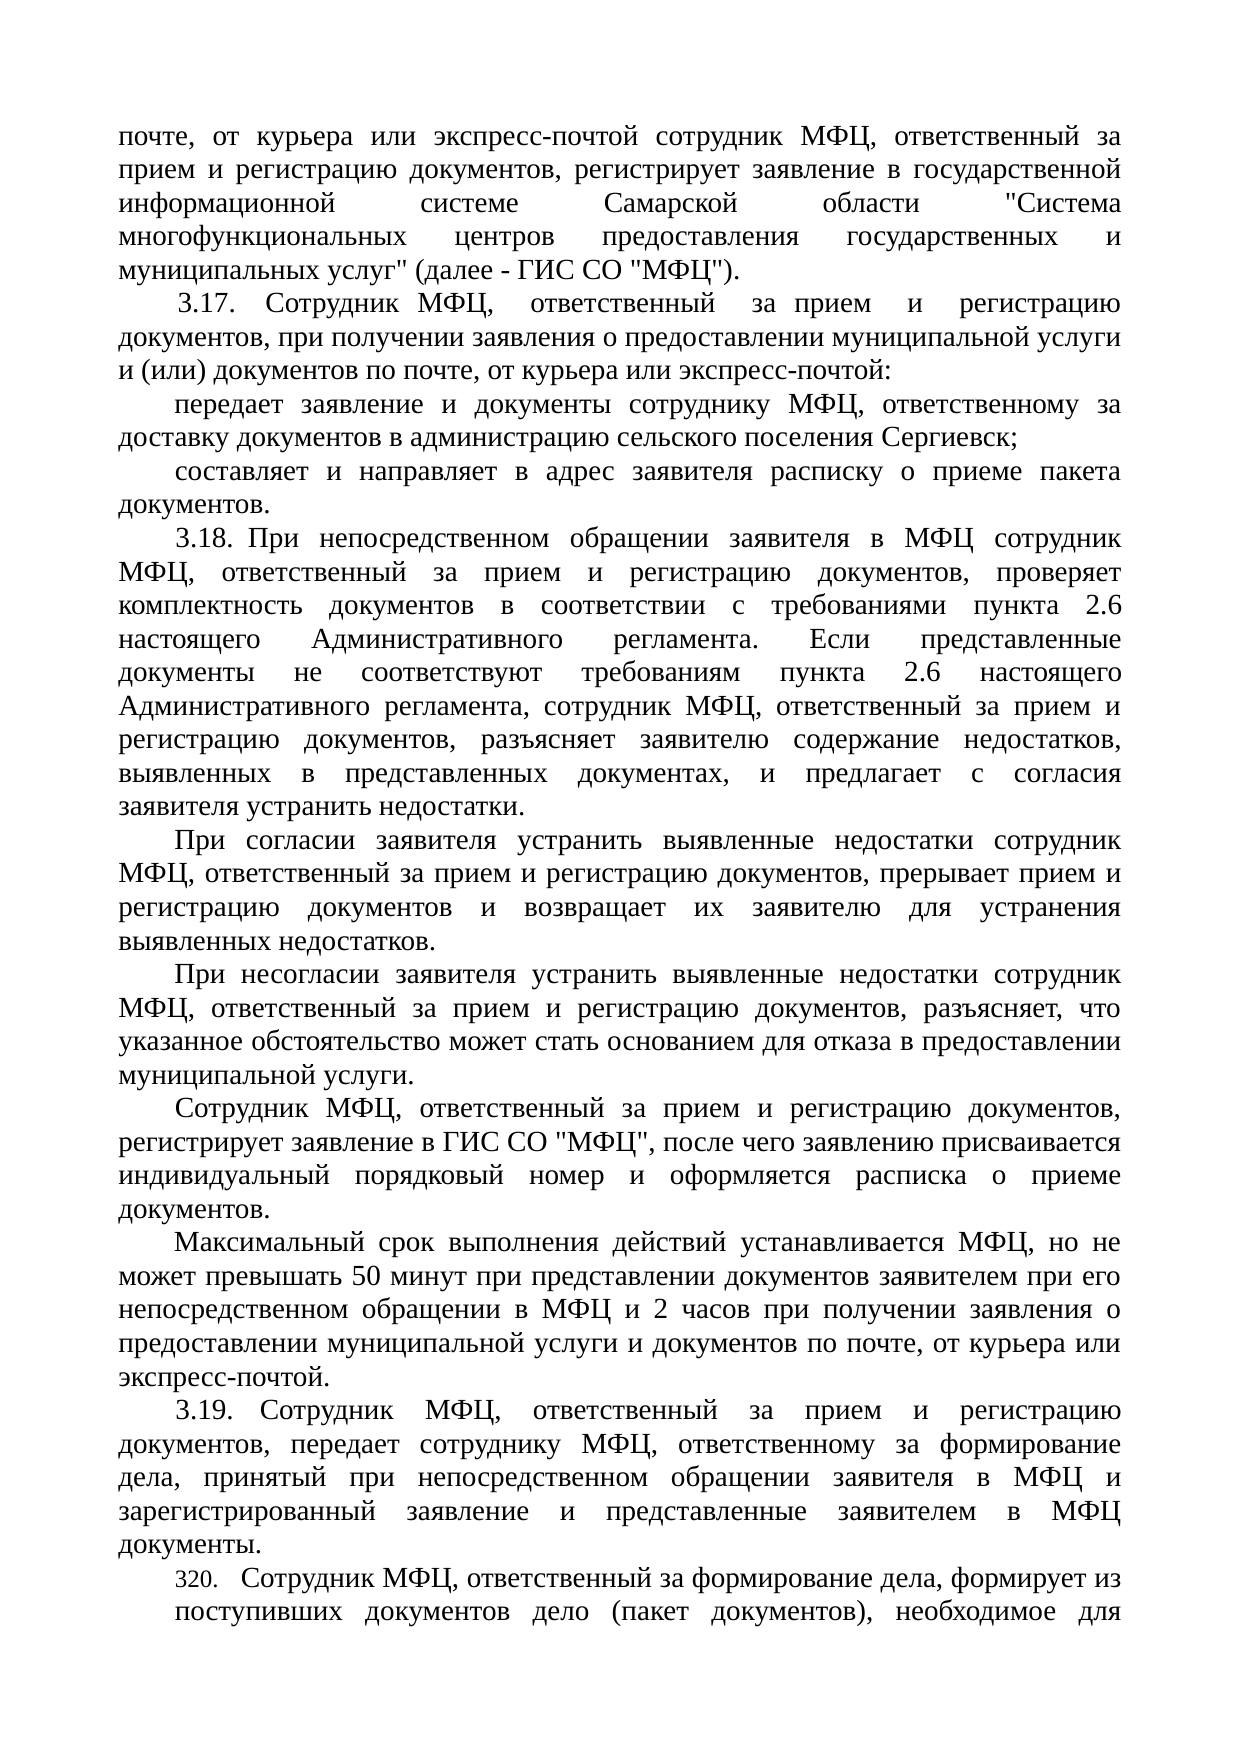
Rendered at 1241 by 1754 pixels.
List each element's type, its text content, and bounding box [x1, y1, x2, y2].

text Сотрудник МФЦ, ответственный за прием и регистрацию документов, регистрирует заявление в ГИС СО "МФЦ", после чего заявлению присваивается индивидуальный порядковый номер и оформляется расписка о приеме документов. [118, 1091, 1122, 1225]
text 3.19. Сотрудник МФЦ, ответственный за прием и регистрацию документов, передает сотруднику МФЦ, ответственному за формирование дела, принятый при непосредственном обращении заявителя в МФЦ и зарегистрированный заявление и представленные заявителем в МФЦ документы. [118, 1393, 1122, 1560]
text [118, 118, 1122, 286]
text 3.17. Сотрудник МФЦ, ответственный за прием и регистрацию документов, при получении заявления о предоставлении муниципальной услуги и (или) документов по почте, от курьера или экспресс-почтой: [118, 286, 1122, 386]
text Максимальный срок выполнения действий устанавливается МФЦ, но не может превышать 50 минут при представлении документов заявителем при его непосредственном обращении в МФЦ и 2 часов при получении заявления о предоставлении муниципальной услуги и документов по почте, от курьера или экспресс-почтой. [118, 1225, 1122, 1393]
text 3.18. При непосредственном обращении заявителя в МФЦ сотрудник МФЦ, ответственный за прием и регистрацию документов, проверяет комплектность документов в соответствии с требованиями пункта 2.6 настоящего Административного регламента. Если представленные документы не соответствуют требованиям пункта 2.6 настоящего Административного регламента, сотрудник МФЦ, ответственный за прием и регистрацию документов, разъясняет заявителю содержание недостатков, выявленных в представленных документах, и предлагает с согласия заявителя устранить недостатки. [118, 521, 1122, 822]
text При несогласии заявителя устранить выявленные недостатки сотрудник МФЦ, ответственный за прием и регистрацию документов, разъясняет, что указанное обстоятельство может стать основанием для отказа в предоставлении муниципальной услуги. [118, 957, 1122, 1091]
text составляет и направляет в адрес заявителя расписку о приеме пакета документов. [118, 453, 1122, 521]
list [174, 1560, 1122, 1627]
text При согласии заявителя устранить выявленные недостатки сотрудник МФЦ, ответственный за прием и регистрацию документов, прерывает прием и регистрацию документов и возвращает их заявителю для устранения выявленных недостатков. [118, 822, 1122, 957]
text передает заявление и документы сотруднику МФЦ, ответственному за доставку документов в администрацию сельского поселения Сергиевск; [118, 386, 1122, 453]
